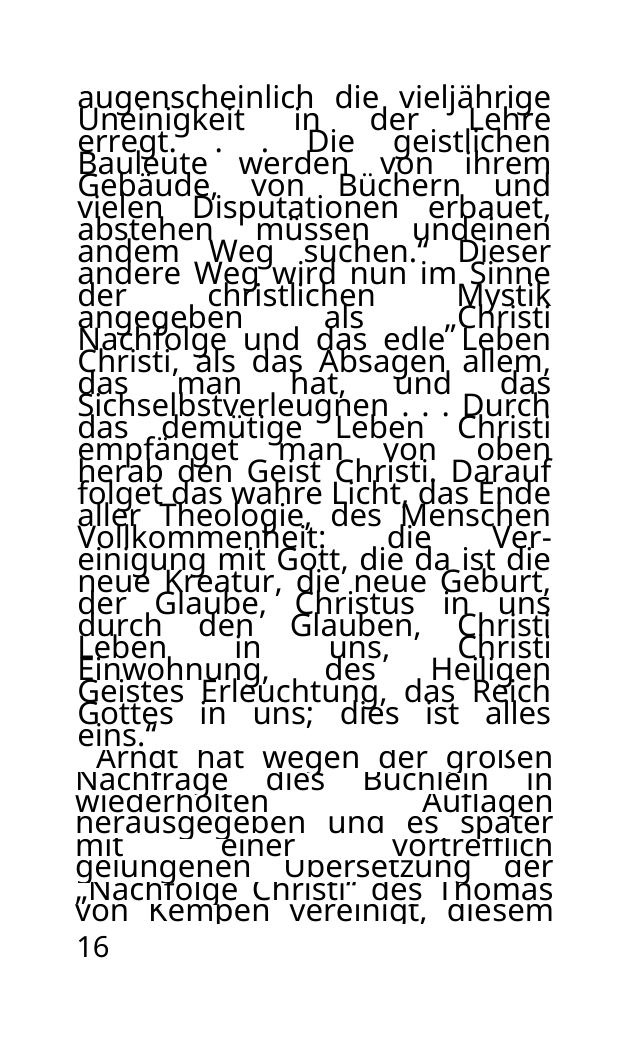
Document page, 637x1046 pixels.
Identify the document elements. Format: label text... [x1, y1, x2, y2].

text 16 [76, 934, 109, 964]
text Arndt hat wegen der großen Nachfrage dies Büchlein in wiederholten Auflagen herausgegeben und es später mit einer vortrefflich gelungenen Übersetzung der „Nachfolge Christi“ des Thomas von Kempen vereinigt, diesem meistbekannten Werk mittelalterlicher Glaubensinnigkeit, das mit Recht zu allen Zeiten, sogar in der evangelischen Gemeinde, weite Verbreitung fand. Auch in diesen von ihm herausgegebenen Büchern deutet sich der Weg an, der zu den Gedankenschätzen seines Hauptwerkes führt. [75, 751, 554, 923]
text augenscheinlich die vieljährige Uneinigkeit in der Lehre erregt. . . Die geistlichen Bauleute werden von ihrem Gebäude, von Büchern und vielen Disputationen erbauet, abstehen müssen undeinen andem Weg suchen.“ Dieser andere Weg wird nun im Sinne der christlichen Mystik angegeben als „Christi Nachfolge und das edle Leben Christi, als das Absagen allem, das man hat, und das Sichselbstverleugnen . . . Durch das demütige Leben Christi empfänget man von oben herab den Geist Christi. Darauf folget das wahre Licht, das Ende aller Theologie, des Menschen Vollkommenheit: die Vereinigung mit Gott, die da ist die neue Kreatur, die neue Geburt, der Glaube, Christus in uns durch den Glauben, Christi Leben in uns, Christi Einwohnung, des Heiligen Geistes Erleuchtung, das Reich Gottes in uns; dies ist alles eins.“ [77, 91, 552, 751]
